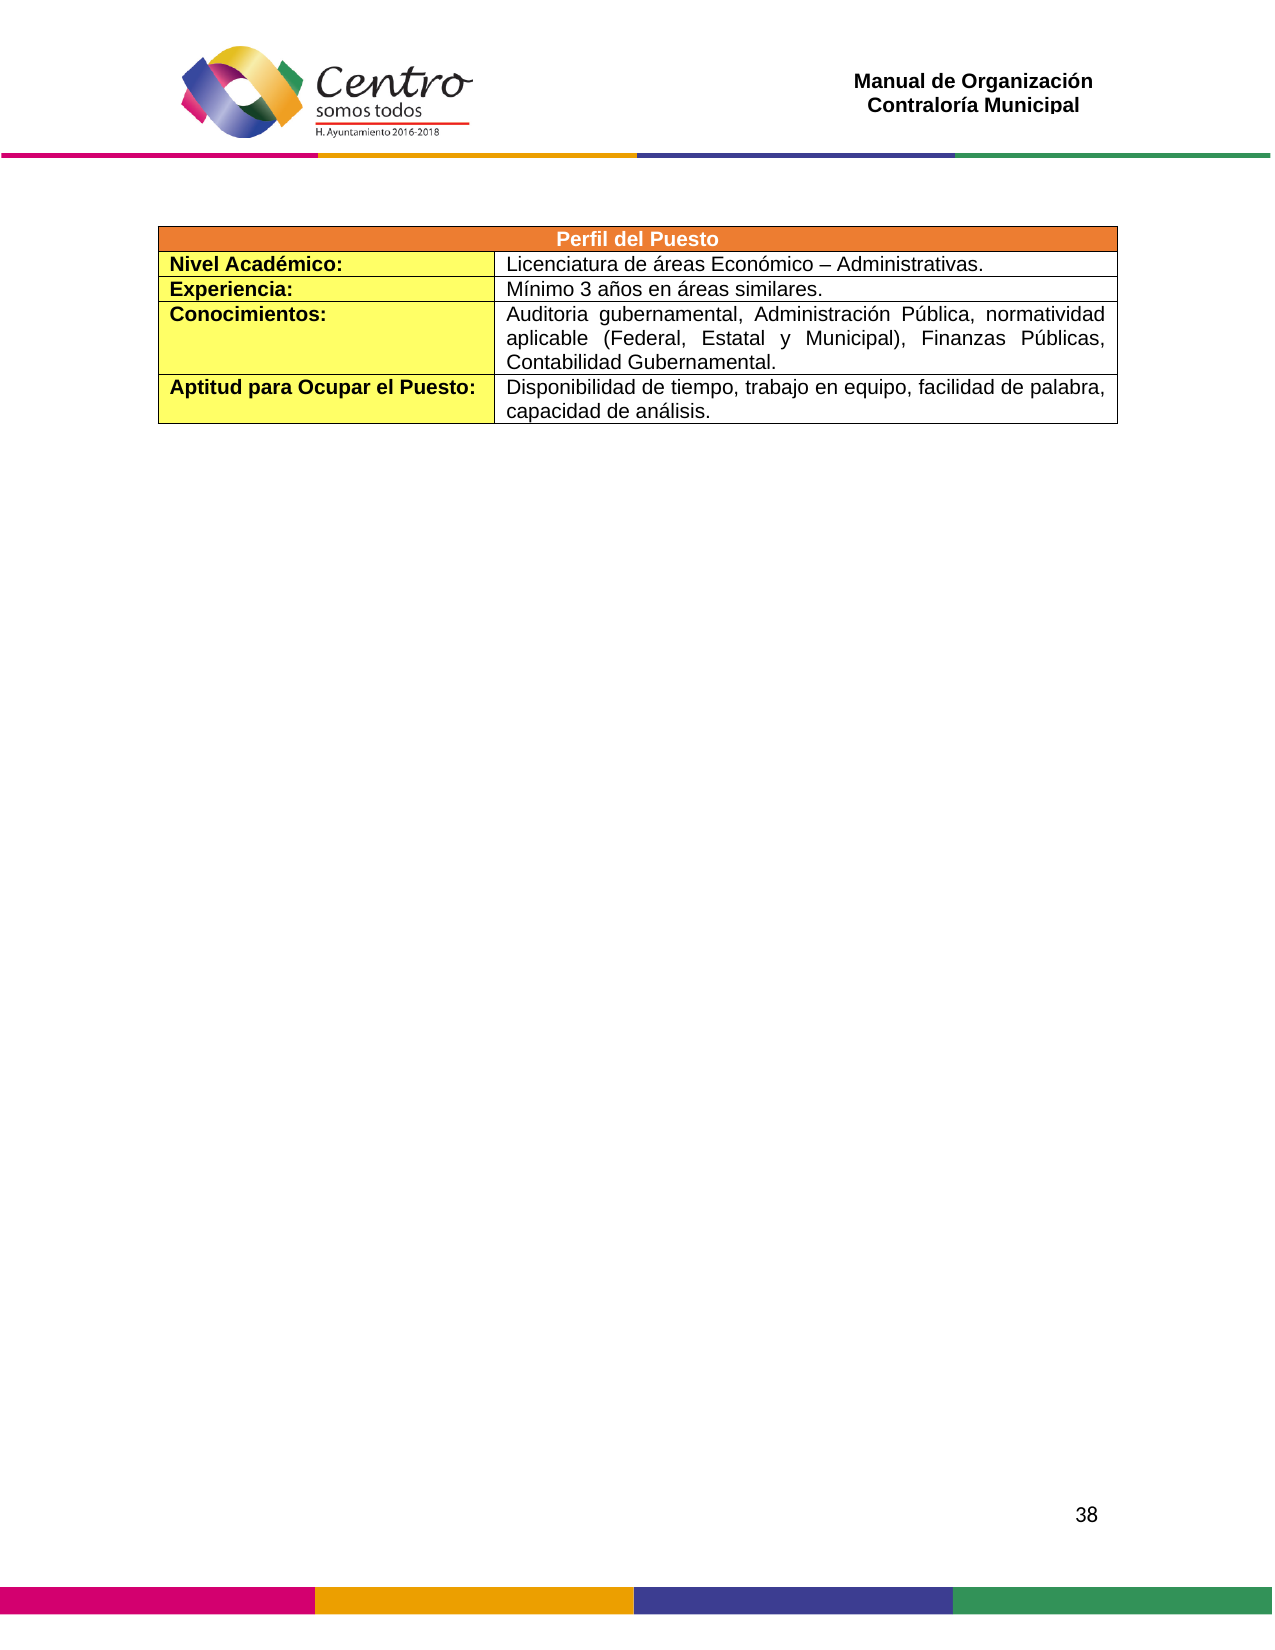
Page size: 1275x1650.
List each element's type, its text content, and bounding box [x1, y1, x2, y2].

picture [0, 153, 1271, 158]
table_cell Auditoria gubernamental, Administración Pública, normatividad aplicable (Federal, Estatal y Municipal), Finanzas Públicas, Contabilidad Gubernamental. [495, 302, 1117, 374]
table_cell Mínimo 3 años en áreas similares. [495, 277, 1117, 301]
table_header Perfil del Puesto [159, 227, 1117, 251]
table_cell Conocimientos: [159, 302, 494, 374]
table_cell Licenciatura de áreas Económico – Administrativas. [495, 252, 1117, 276]
table_cell Disponibilidad de tiempo, trabajo en equipo, facilidad de palabra, capacidad de análisis. [495, 375, 1117, 423]
table_cell Aptitud para Ocupar el Puesto: [159, 375, 494, 423]
table_cell Nivel Académico: [159, 252, 494, 276]
table_cell Experiencia: [159, 277, 494, 301]
